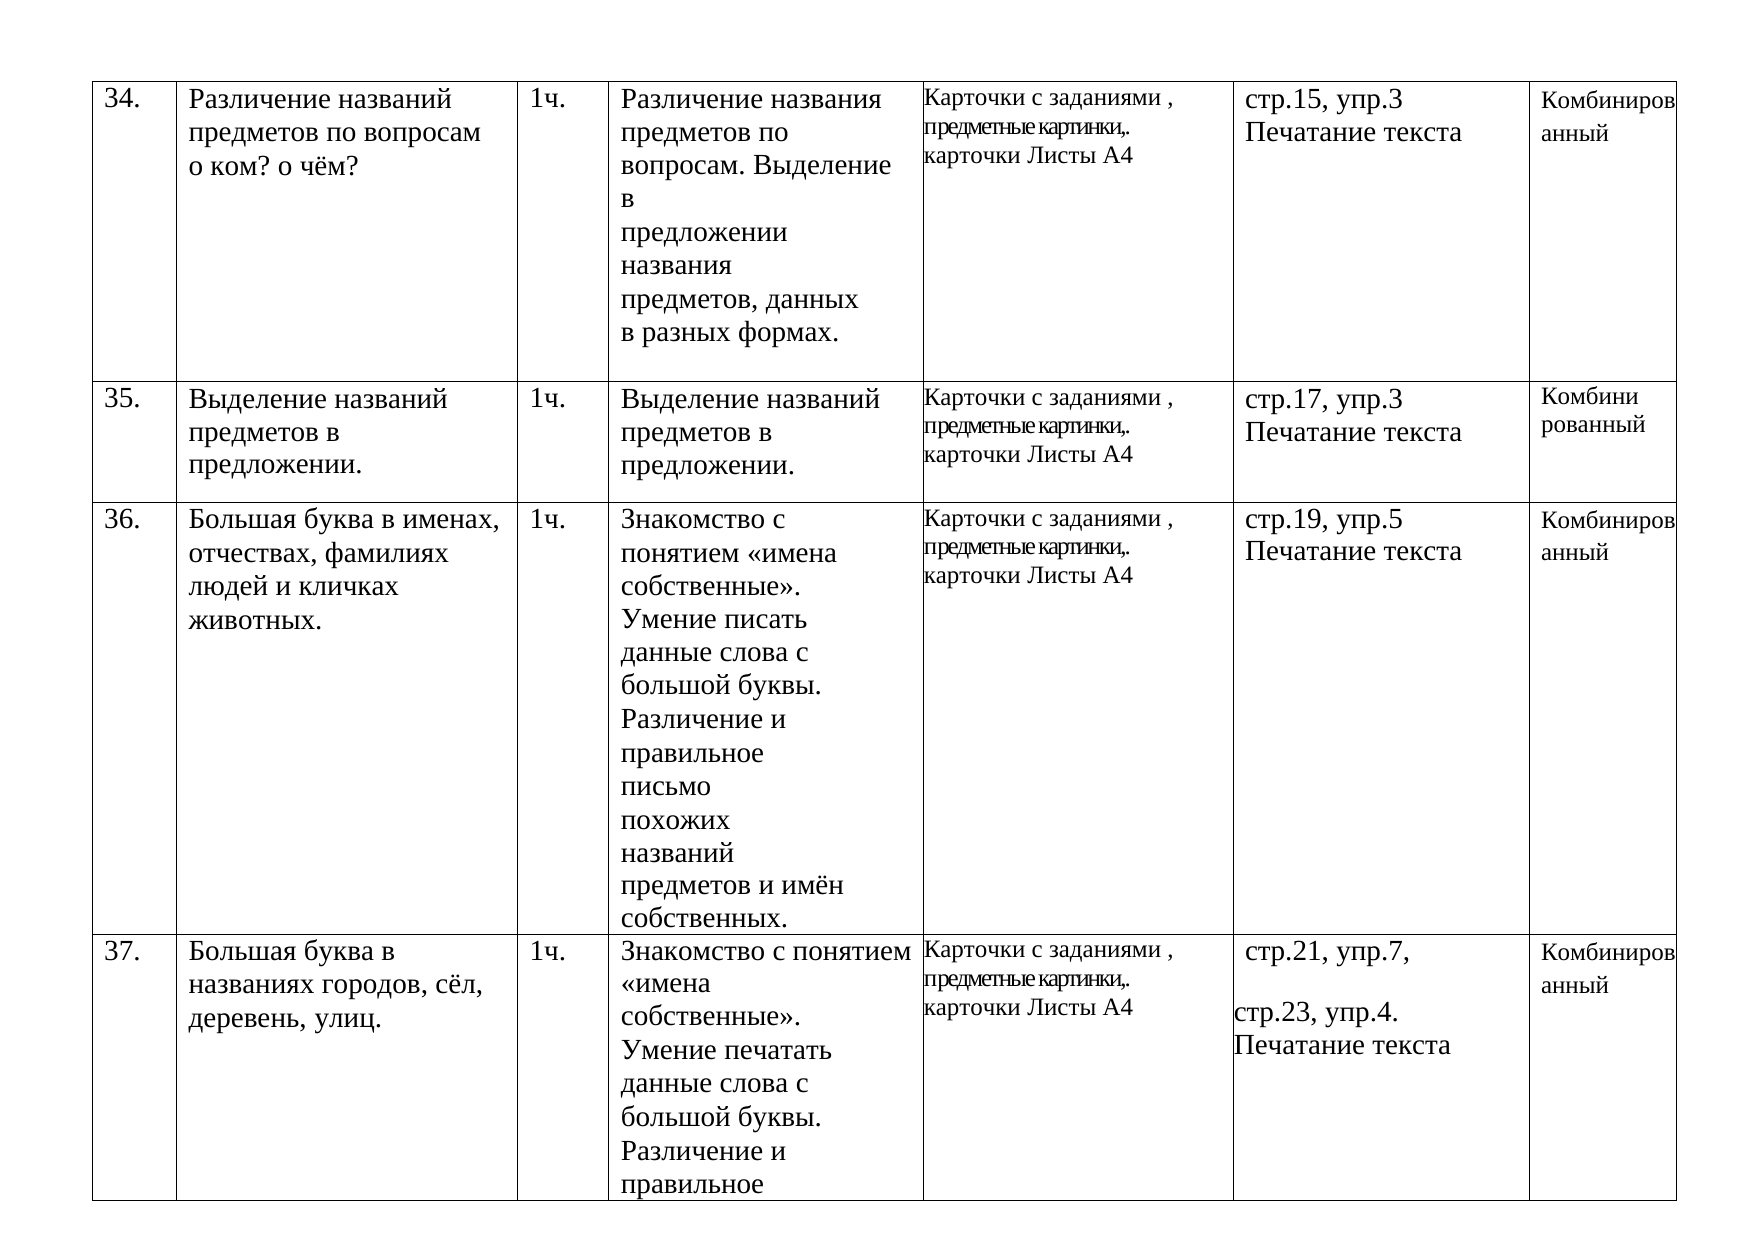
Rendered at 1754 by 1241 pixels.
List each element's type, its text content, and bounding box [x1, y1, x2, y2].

table_cell Карточки с заданиями , предметные картинки,. карточки Листы А4 [924, 382, 1233, 502]
table_cell 35. [93, 382, 176, 502]
table_cell 36. [93, 503, 176, 933]
table_cell Комбинированный [1530, 503, 1676, 933]
table_cell 1ч. [518, 503, 608, 933]
table_cell стр.19, упр.5 Печатание текста [1234, 503, 1529, 933]
table_cell Большая буква в именах, отчествах, фамилиях людей и кличках животных. [177, 503, 517, 933]
table_cell 37. [93, 935, 176, 1200]
table_cell Комбинированный [1530, 935, 1676, 1200]
table_cell стр.17, упр.3 Печатание текста [1234, 382, 1529, 502]
table_cell Различение названия предметов по вопросам. Выделение в предложении названия предметов, данных в разных формах. [609, 82, 923, 381]
table_cell 34. [93, 82, 176, 381]
table_cell Различение названий предметов по вопросам о ком? о чём? [177, 82, 517, 381]
table_cell Выделение названий предметов в предложении. [177, 382, 517, 502]
table_cell Выделение названий предметов в предложении. [609, 382, 923, 502]
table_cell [924, 935, 1233, 1200]
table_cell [1234, 935, 1529, 1200]
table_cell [924, 82, 1233, 381]
table_cell 1ч. [518, 935, 608, 1200]
table_cell Комбинированный [1530, 82, 1676, 381]
table_cell Комбинированный [1530, 382, 1676, 502]
table_cell Карточки с заданиями , предметные картинки,. карточки Листы А4 [924, 503, 1233, 933]
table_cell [177, 935, 517, 1200]
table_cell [609, 935, 923, 1200]
table_cell Знакомство с понятием «имена собственные». Умение писать данные слова с большой буквы. Различение и правильное письмо похожих названий предметов и имён собственных. [609, 503, 923, 933]
table_cell 1ч. [518, 382, 608, 502]
table_cell стр.15, упр.3 Печатание текста [1234, 82, 1529, 381]
table_cell 1ч. [518, 82, 608, 381]
